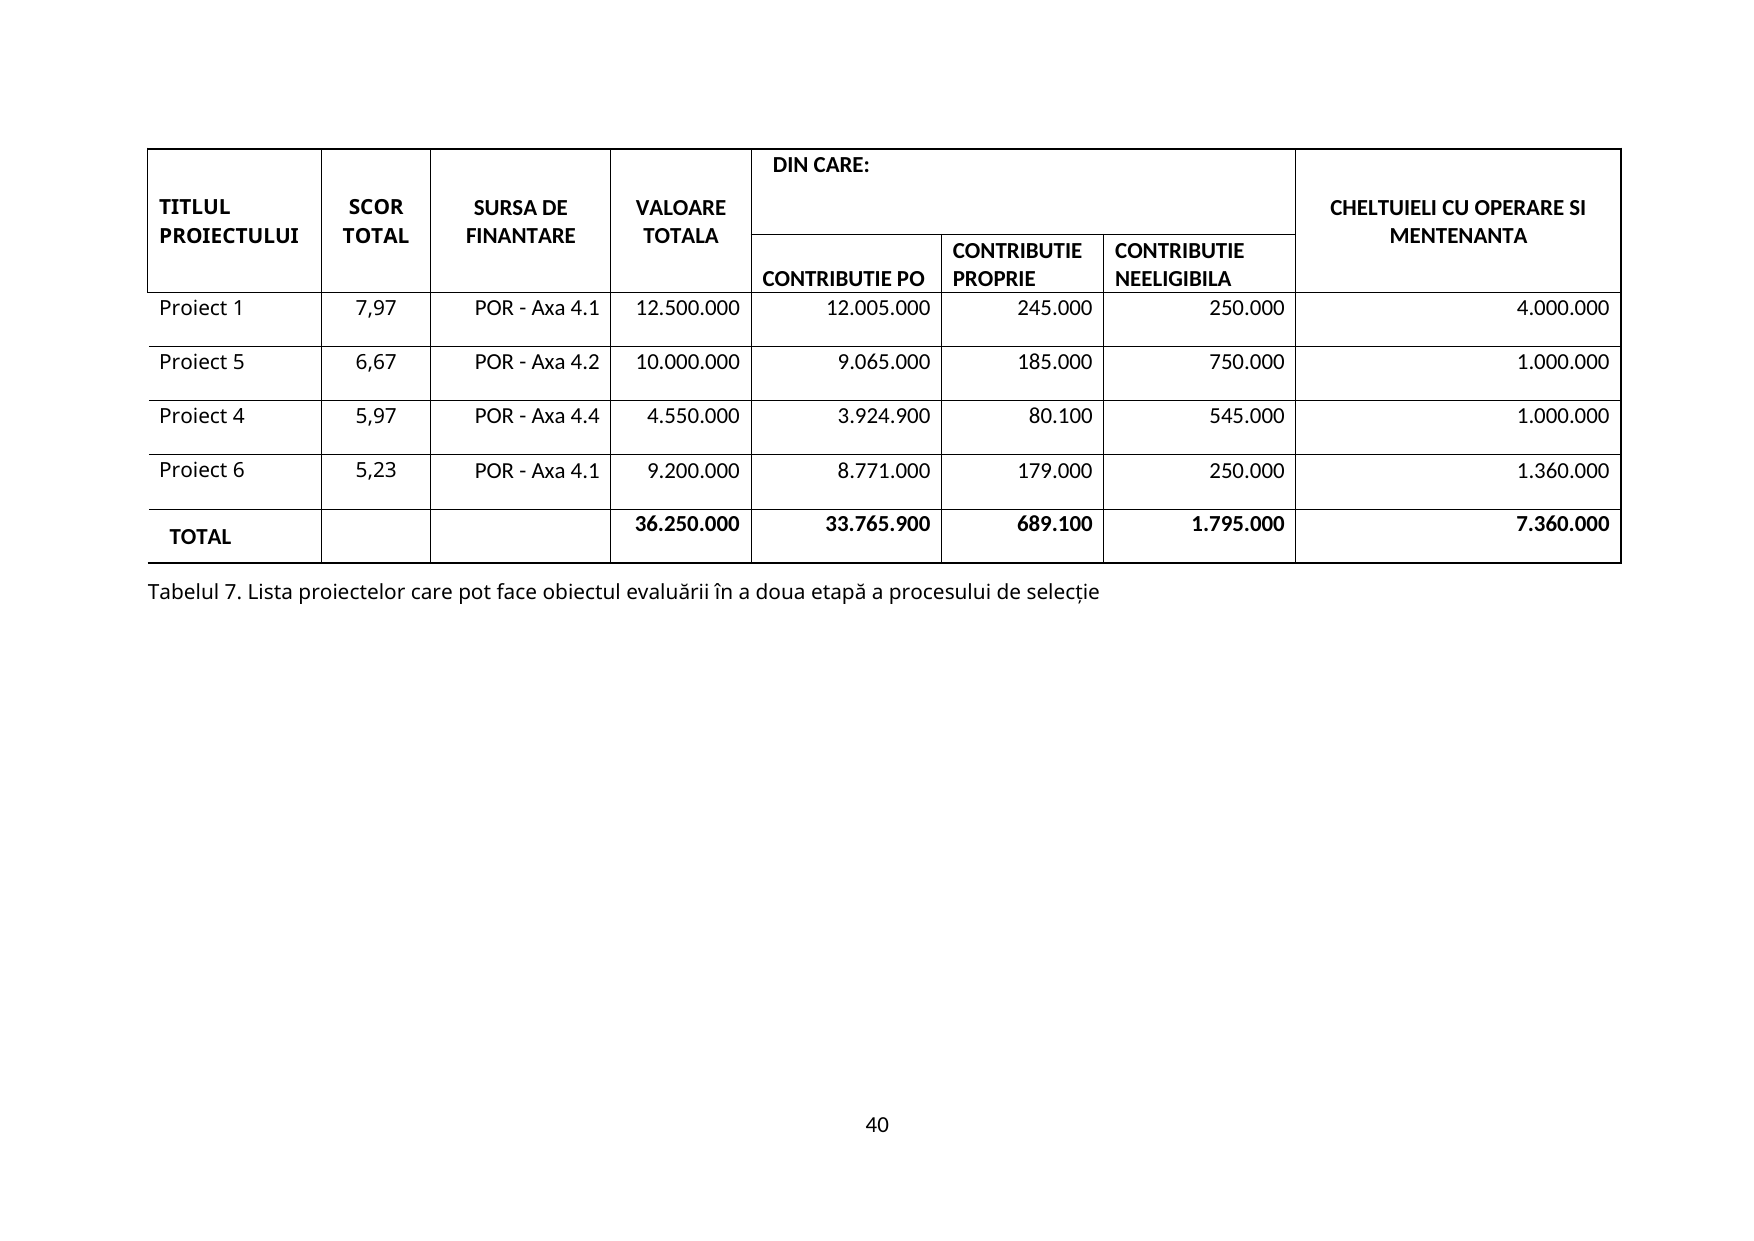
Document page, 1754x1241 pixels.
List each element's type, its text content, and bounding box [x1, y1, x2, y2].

table_cell 9.200.000 [611, 455, 751, 508]
table_cell 1.795.000 [1104, 510, 1295, 562]
table_cell 179.000 [942, 455, 1103, 508]
table_cell CONTRIBUTIE PO [752, 235, 941, 292]
table_cell 6,67 [322, 347, 430, 400]
table_cell TOTAL [148, 510, 321, 562]
table_cell 689.100 [942, 510, 1103, 562]
table_cell CONTRIBUTIE NEELIGIBILA [1104, 235, 1295, 292]
table_cell 5,97 [322, 401, 430, 454]
table_cell 1.360.000 [1296, 455, 1620, 508]
table_cell 3.924.900 [752, 401, 941, 454]
table_cell Proiect 4 [148, 401, 321, 454]
table_cell 12.005.000 [752, 293, 941, 346]
table_cell 245.000 [942, 293, 1103, 346]
table_cell 7.360.000 [1296, 510, 1620, 562]
table_cell POR - Axa 4.1 [431, 455, 610, 508]
table_cell 185.000 [942, 347, 1103, 400]
table_cell 5,23 [322, 455, 430, 508]
table_cell 750.000 [1104, 347, 1295, 400]
table_cell Proiect 6 [148, 455, 321, 508]
table_header SCOR TOTAL [322, 150, 430, 292]
table_cell 10.000.000 [611, 347, 751, 400]
table_cell CONTRIBUTIE PROPRIE [942, 235, 1103, 292]
table_header TITLUL PROIECTULUI [148, 150, 321, 292]
table_cell Proiect 5 [148, 347, 321, 400]
table_cell 36.250.000 [611, 510, 751, 562]
table_cell 9.065.000 [752, 347, 941, 400]
table_cell 1.000.000 [1296, 401, 1620, 454]
table_cell POR - Axa 4.1 [431, 293, 610, 346]
table_cell 8.771.000 [752, 455, 941, 508]
table_cell 1.000.000 [1296, 347, 1620, 400]
table_header DIN CARE: [752, 150, 1295, 234]
table_cell 7,97 [322, 293, 430, 346]
table_header SURSA DE FINANTARE [431, 150, 610, 292]
table_cell POR - Axa 4.2 [431, 347, 610, 400]
table_cell 4.000.000 [1296, 293, 1620, 346]
table_cell 250.000 [1104, 293, 1295, 346]
table_cell 545.000 [1104, 401, 1295, 454]
table_header CHELTUIELI CU OPERARE SI MENTENANTA [1296, 150, 1620, 292]
table_cell 80.100 [942, 401, 1103, 454]
table_cell [322, 510, 430, 562]
table_cell 33.765.900 [752, 510, 941, 562]
table_cell 12.500.000 [611, 293, 751, 346]
table_cell Proiect 1 [148, 293, 321, 346]
table_cell [431, 510, 610, 562]
table_header VALOARE TOTALA [611, 150, 751, 292]
table_cell 4.550.000 [611, 401, 751, 454]
table_cell POR - Axa 4.4 [431, 401, 610, 454]
table_cell 250.000 [1104, 455, 1295, 508]
text Tabelul 7. Lista proiectelor care pot face obiectul evaluării în a doua etapă a procesului de selecție [148, 577, 1606, 605]
